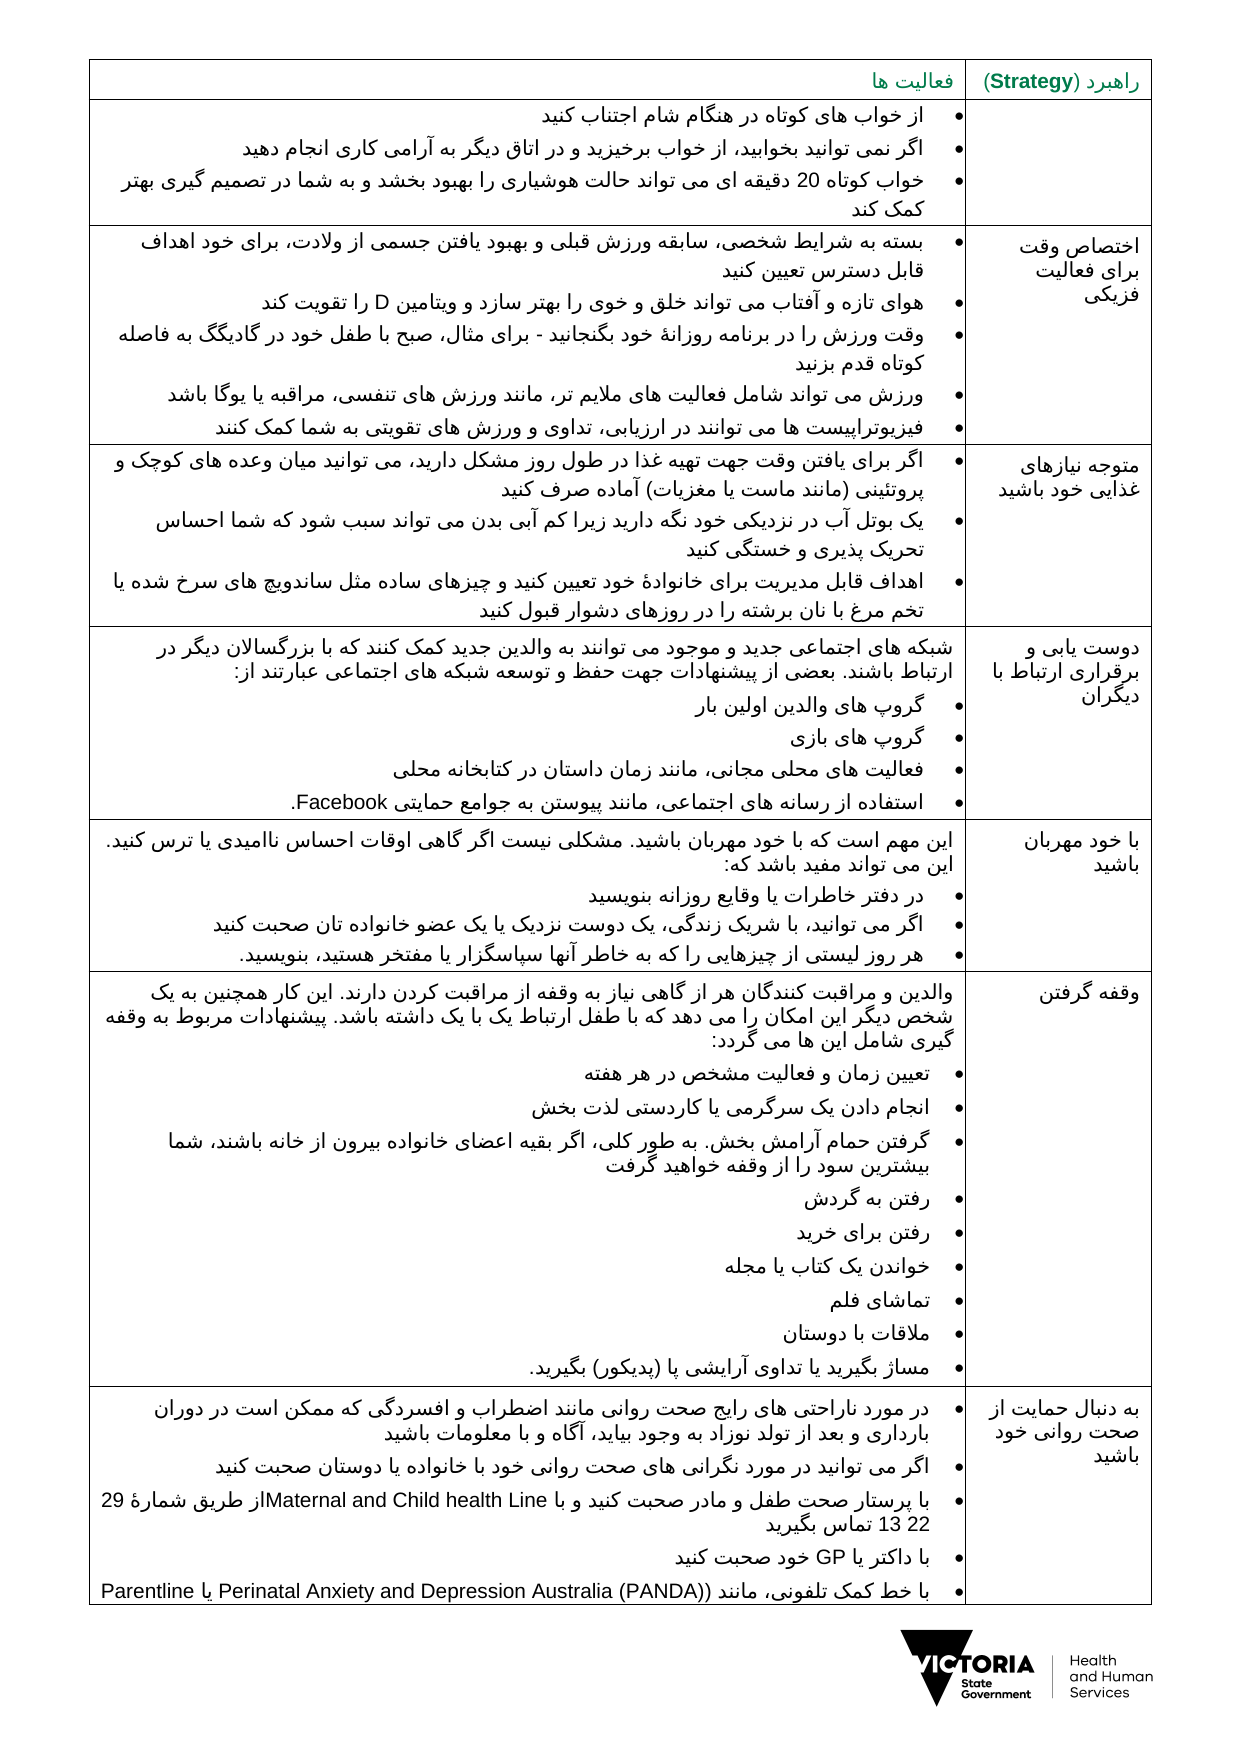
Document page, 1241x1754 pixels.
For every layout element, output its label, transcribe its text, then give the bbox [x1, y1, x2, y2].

table_cell اگر برای یافتن وقت جهت تهیه غذا در طول روز مشکل دارید، می توانید میان وعده های کوچک و پروتئینی (مانند ماست یا مغزیات) آماده صرف کنید یک بوتل آب در نزدیکی خود نگه دارید زیرا کم آبی بدن می تواند سبب شود که شما احساس تحریک پذیری و خستگی کنید اهداف قابل مدیریت برای خانوادۀ خود تعیین کنید و چیزهای ساده مثل ساندویچ های سرخ شده یا تخم مرغ با نان برشته را در روزهای دشوار قبول کنید [90, 445, 965, 626]
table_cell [90, 1387, 965, 1604]
picture [0, 1624, 1241, 1754]
table_header فعالیت ها [90, 60, 965, 99]
table_header راهبرد (Strategy) [966, 60, 1151, 99]
table_cell والدین و مراقبت کنندگان هر از گاهی نیاز به وقفه از مراقبت کردن دارند. این کار همچنین به یک شخص دیگر این امکان را می دهد که با طفل ارتباط یک با یک داشته باشد. پیشنهادات مربوط به وقفه گیری شامل این ها می گردد: تعیین زمان و فعالیت مشخص در هر هفته انجام دادن یک سرگرمی یا کاردستی لذت بخش گرفتن حمام آرامش بخش. به طور کلی، اگر بقیه اعضای خانواده بیرون از خانه باشند، شما بیشترین سود را از وقفه خواهید گرفت رفتن به گردش رفتن برای خرید خواندن یک کتاب یا مجله تماشای فلم ملاقات با دوستان مساژ بگیرید یا تداوی آرایشی پا (پدیکور) بگیرید. [90, 972, 965, 1386]
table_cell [966, 1387, 1151, 1604]
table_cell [90, 100, 965, 225]
table_cell با خود مهربان باشید [966, 820, 1151, 971]
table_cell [966, 100, 1151, 225]
table_cell دوست یابی و برقراری ارتباط با دیگران [966, 627, 1151, 818]
table_cell بسته به شرایط شخصی، سابقه ورزش قبلی و بهبود یافتن جسمی از ولادت، برای خود اهداف قابل دسترس تعیین کنید هوای تازه و آفتاب می تواند خلق و خوی را بهتر سازد و ویتامین D را تقویت کند وقت ورزش را در برنامه روزانۀ خود بگنجانید - برای مثال، صبح با طفل خود در گادیگگ به فاصله کوتاه قدم بزنید ورزش می تواند شامل فعالیت های ملایم تر، مانند ورزش های تنفسی، مراقبه یا یوگا باشد فیزیوتراپیست ها می توانند در ارزیابی، تداوی و ورزش های تقویتی به شما کمک کنند [90, 226, 965, 443]
table_cell شبکه های اجتماعی جدید و موجود می توانند به والدین جدید کمک کنند که با بزرگسالان دیگر در ارتباط باشند. بعضی از پیشنهادات جهت حفظ و توسعه شبکه های اجتماعی عبارتند از: گروپ های والدین اولین بار گروپ های بازی فعالیت های محلی مجانی، مانند زمان داستان در کتابخانه محلی استفاده از رسانه های اجتماعی، مانند پیوستن به جوامع حمایتی Facebook. [90, 627, 965, 818]
table_cell متوجه نیازهای غذایی خود باشید [966, 445, 1151, 626]
table_cell اختصاص وقت برای فعالیت فزیکی [966, 226, 1151, 443]
table_cell وقفه گرفتن [966, 972, 1151, 1386]
table_cell این مهم است که با خود مهربان باشید. مشکلی نیست اگر گاهی اوقات احساس ناامیدی یا ترس کنید. این می تواند مفید باشد که: در دفتر خاطرات یا وقایع روزانه بنویسید اگر می توانید، با شریک زندگی، یک دوست نزدیک یا یک عضو خانواده تان صحبت کنید هر روز لیستی از چیزهایی را که به خاطر آنها سپاسگزار یا مفتخر هستید، بنویسید. [90, 820, 965, 971]
